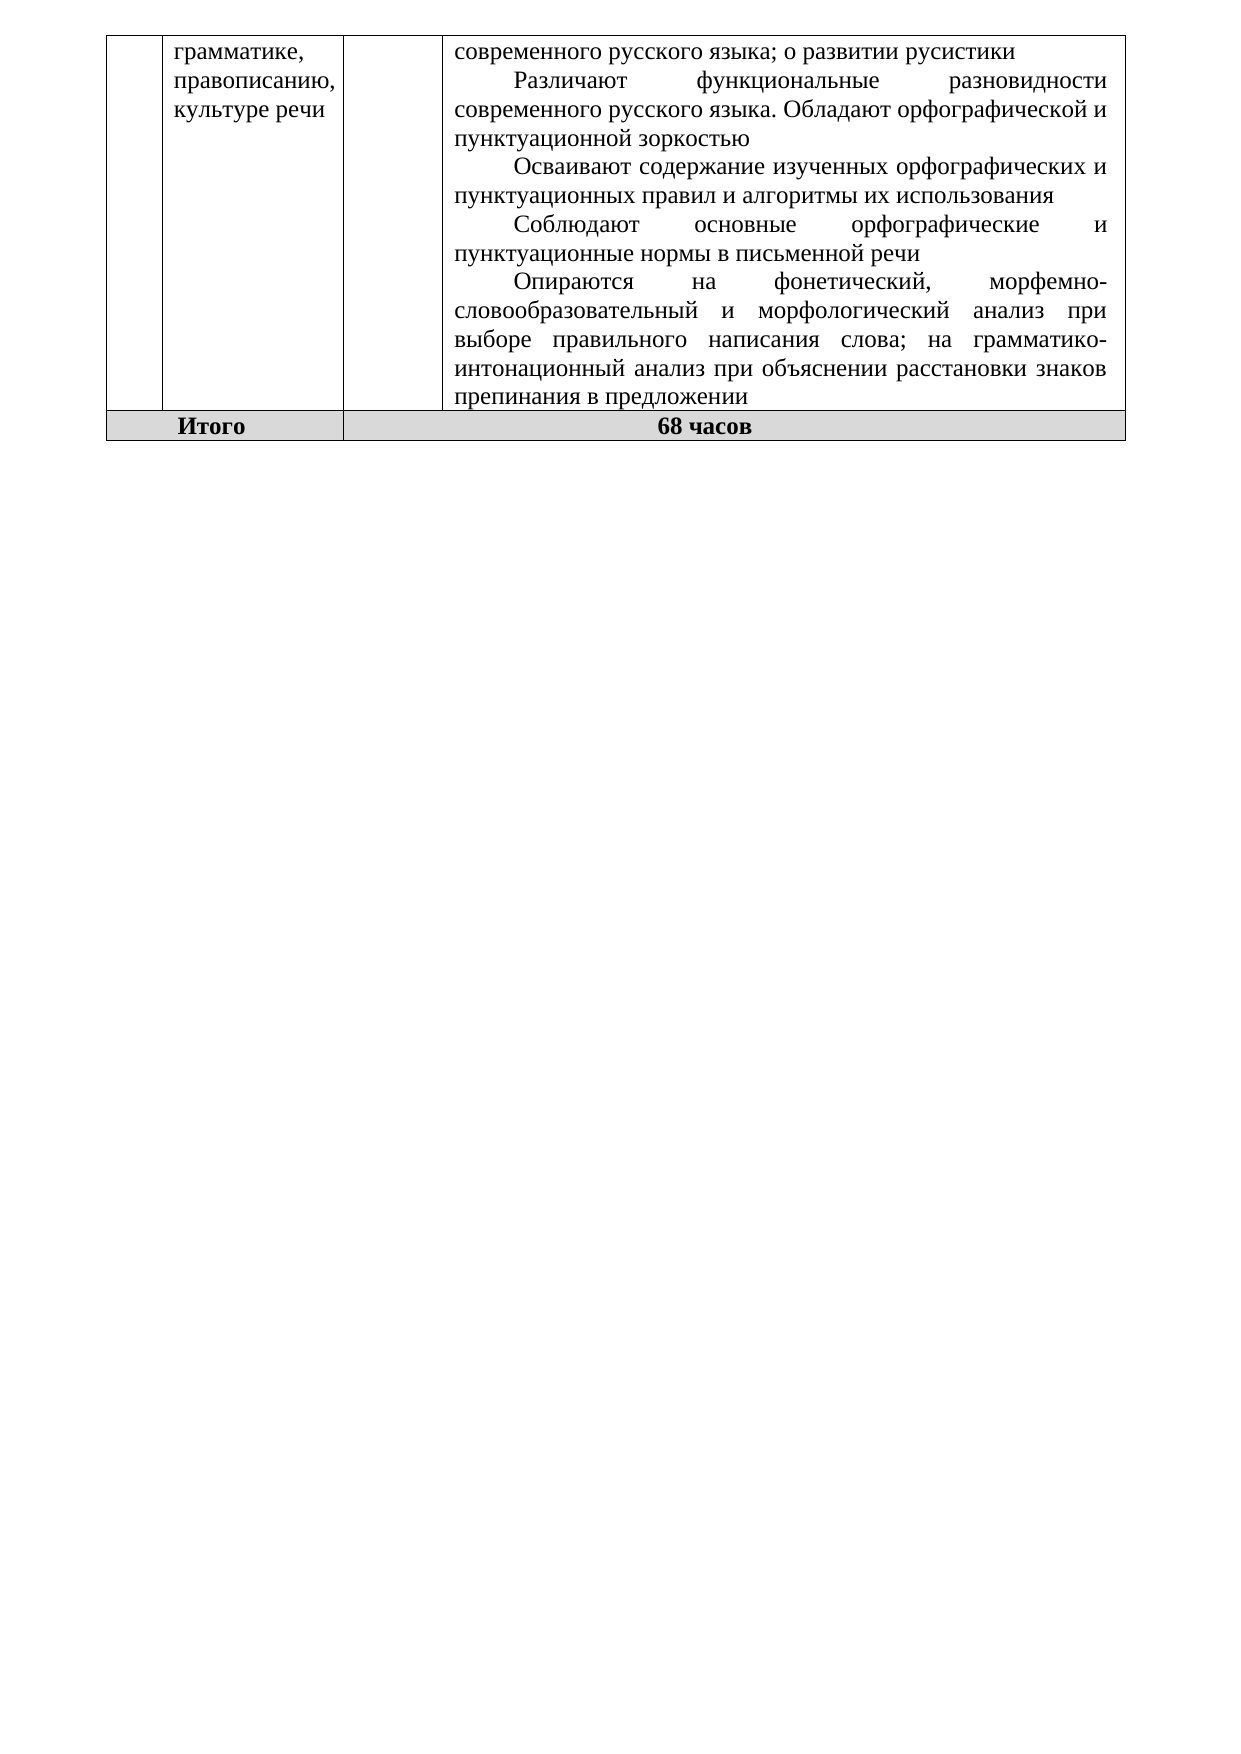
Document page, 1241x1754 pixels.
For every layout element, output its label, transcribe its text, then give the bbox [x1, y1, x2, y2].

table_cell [443, 36, 1125, 410]
table_cell 9 [344, 36, 442, 410]
table_cell Итого [107, 411, 343, 440]
table_cell 7 [107, 36, 162, 410]
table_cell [163, 36, 343, 410]
table_cell 68 часов [344, 411, 1125, 440]
